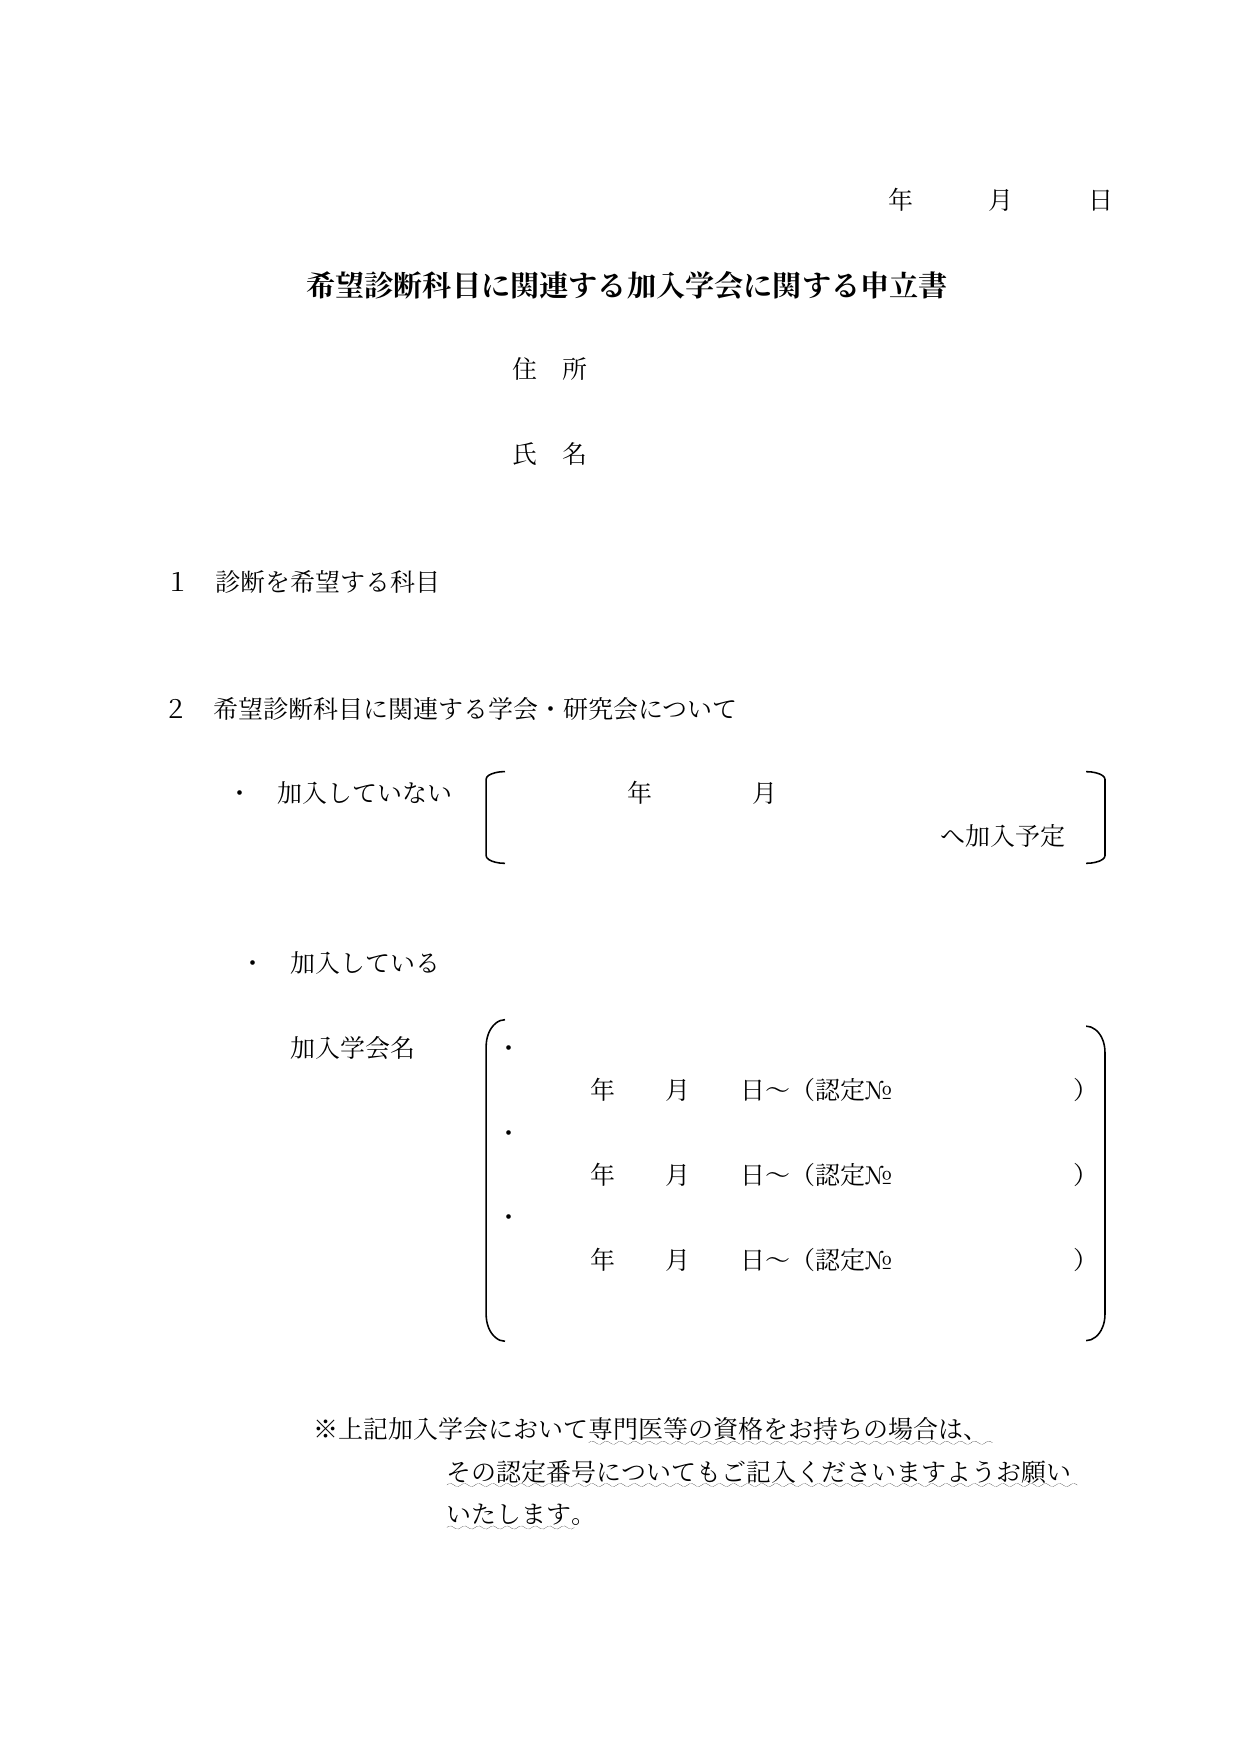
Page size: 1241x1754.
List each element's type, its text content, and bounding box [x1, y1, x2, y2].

table_header 年 月 日 希望診断科目に関連する加入学会に関する申立書 住 所 氏 名 １ 診断を希望する科目 ２ 希望診断科目に関連する学会・研究会について ・ 加入していない 年 月 へ加入予定 ・ 加入している 加入学会名 ・ 年 月 日～（認定№ ） ・ 年 月 日～（認定№ ） ・ 年 月 日～（認定№ ） ※上記加入学会において専門医等の資格をお持ちの場合は、 その認定番号についてもご記入くださいますようお願い いたします。 [130, 178, 1124, 1534]
